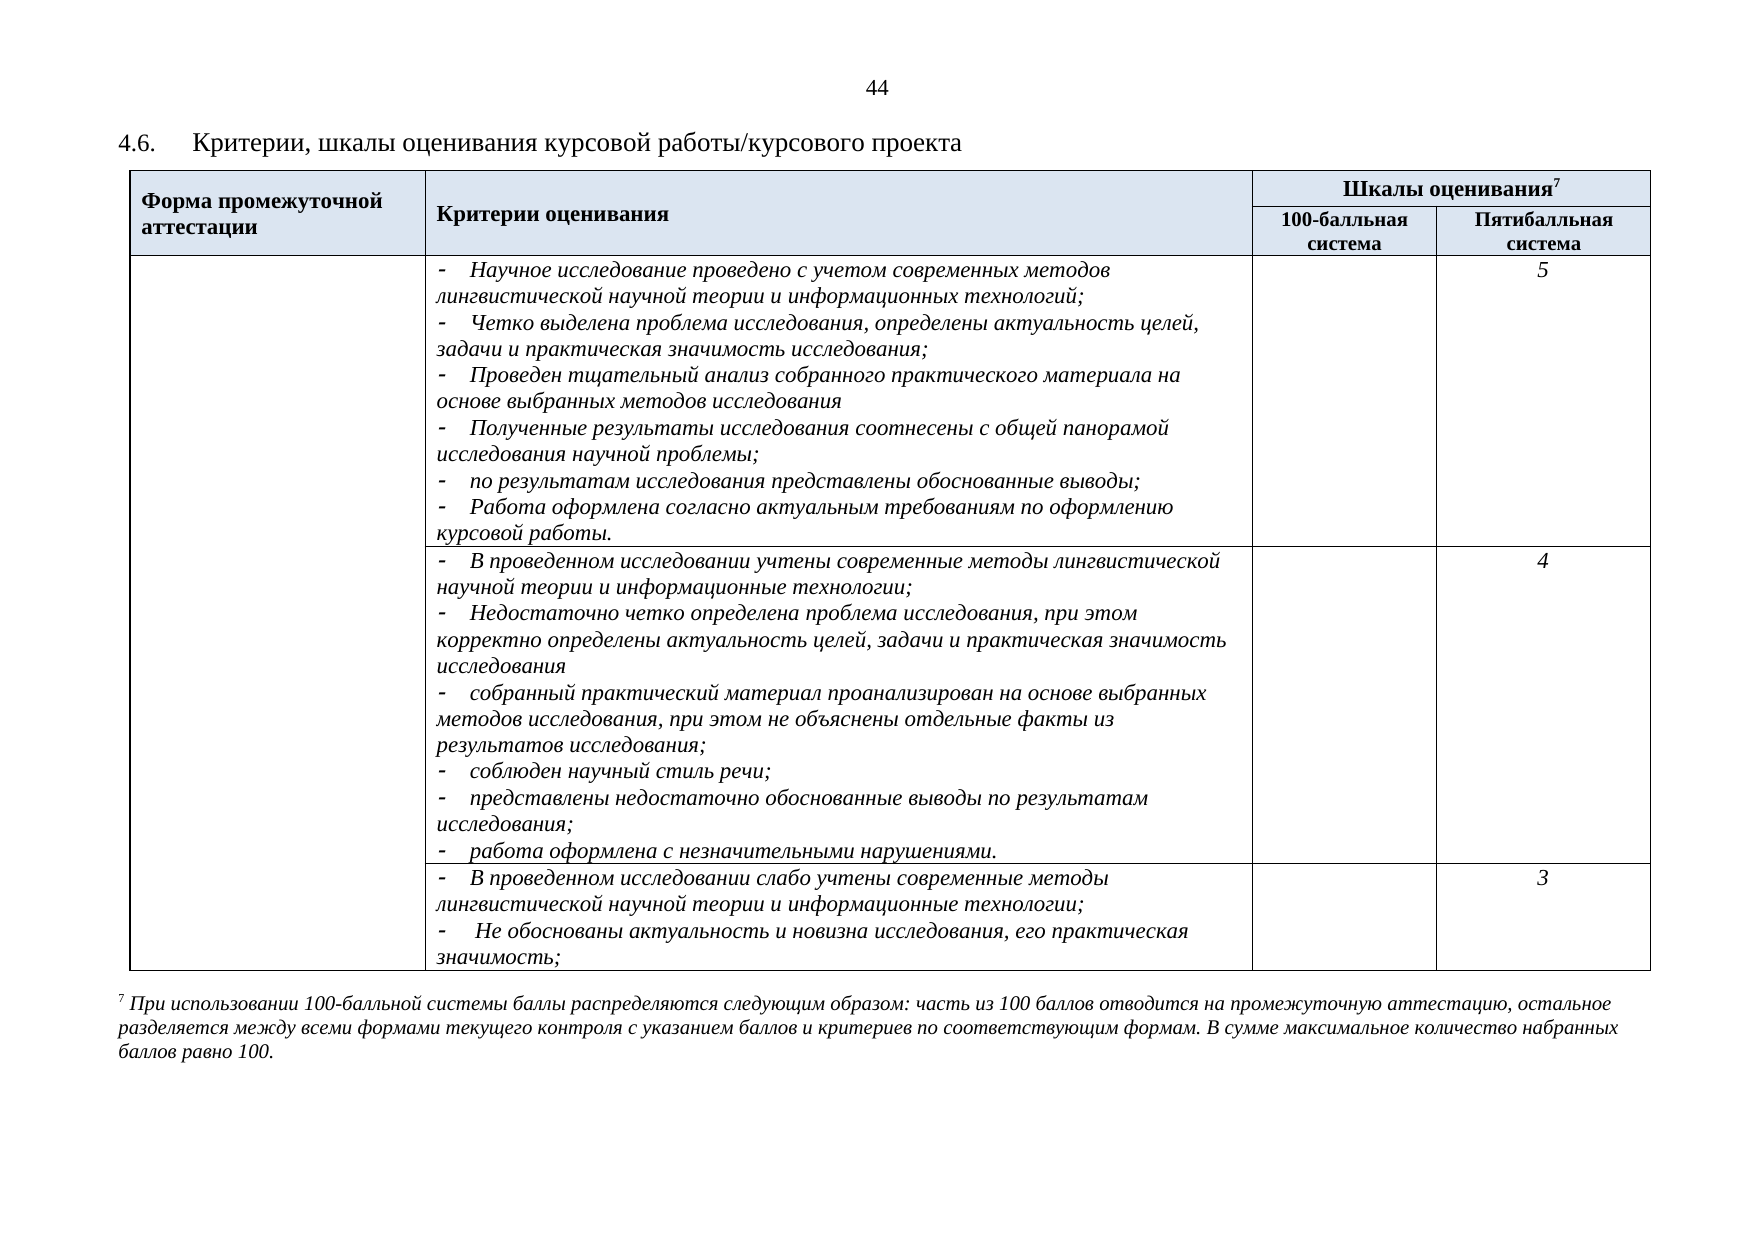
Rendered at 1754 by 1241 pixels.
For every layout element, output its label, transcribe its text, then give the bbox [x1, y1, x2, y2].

table_cell Научное исследование проведено с учетом современных методов лингвистической научной теории и информационных технологий; Четко выделена проблема исследования, определены актуальность целей, задачи и практическая значимость исследования; Проведен тщательный анализ собранного практического материала на основе выбранных методов исследования Полученные результаты исследования соотнесены с общей панорамой исследования научной проблемы; по результатам исследования представлены обоснованные выводы; Работа оформлена согласно актуальным требованиям по оформлению курсовой работы. [426, 256, 1252, 546]
table_cell В проведенном исследовании учтены современные методы лингвистической научной теории и информационные технологии; Недостаточно четко определена проблема исследования, при этом корректно определены актуальность целей, задачи и практическая значимость исследования собранный практический материал проанализирован на основе выбранных методов исследования, при этом не объяснены отдельные факты из результатов исследования; соблюден научный стиль речи; представлены недостаточно обоснованные выводы по результатам исследования; работа оформлена с незначительными нарушениями. [426, 547, 1252, 863]
table_header Шкалы оценивания [1253, 171, 1650, 206]
table_cell [1253, 547, 1436, 863]
table_header Критерии оценивания [426, 171, 1252, 255]
table_cell [131, 256, 425, 969]
subtitle Критерии, шкалы оценивания курсовой работы/курсового проекта [118, 127, 1636, 158]
table_cell 3 [1437, 864, 1650, 969]
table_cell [426, 864, 1252, 969]
table_cell [1253, 256, 1436, 546]
table_cell 5 [1437, 256, 1650, 546]
table_cell 4 [1437, 547, 1650, 863]
table_cell Пятибалльная система [1437, 207, 1650, 255]
table_cell 100-балльная система [1253, 207, 1436, 255]
table_header Форма промежуточной аттестации [131, 171, 425, 255]
table_cell [1253, 864, 1436, 969]
